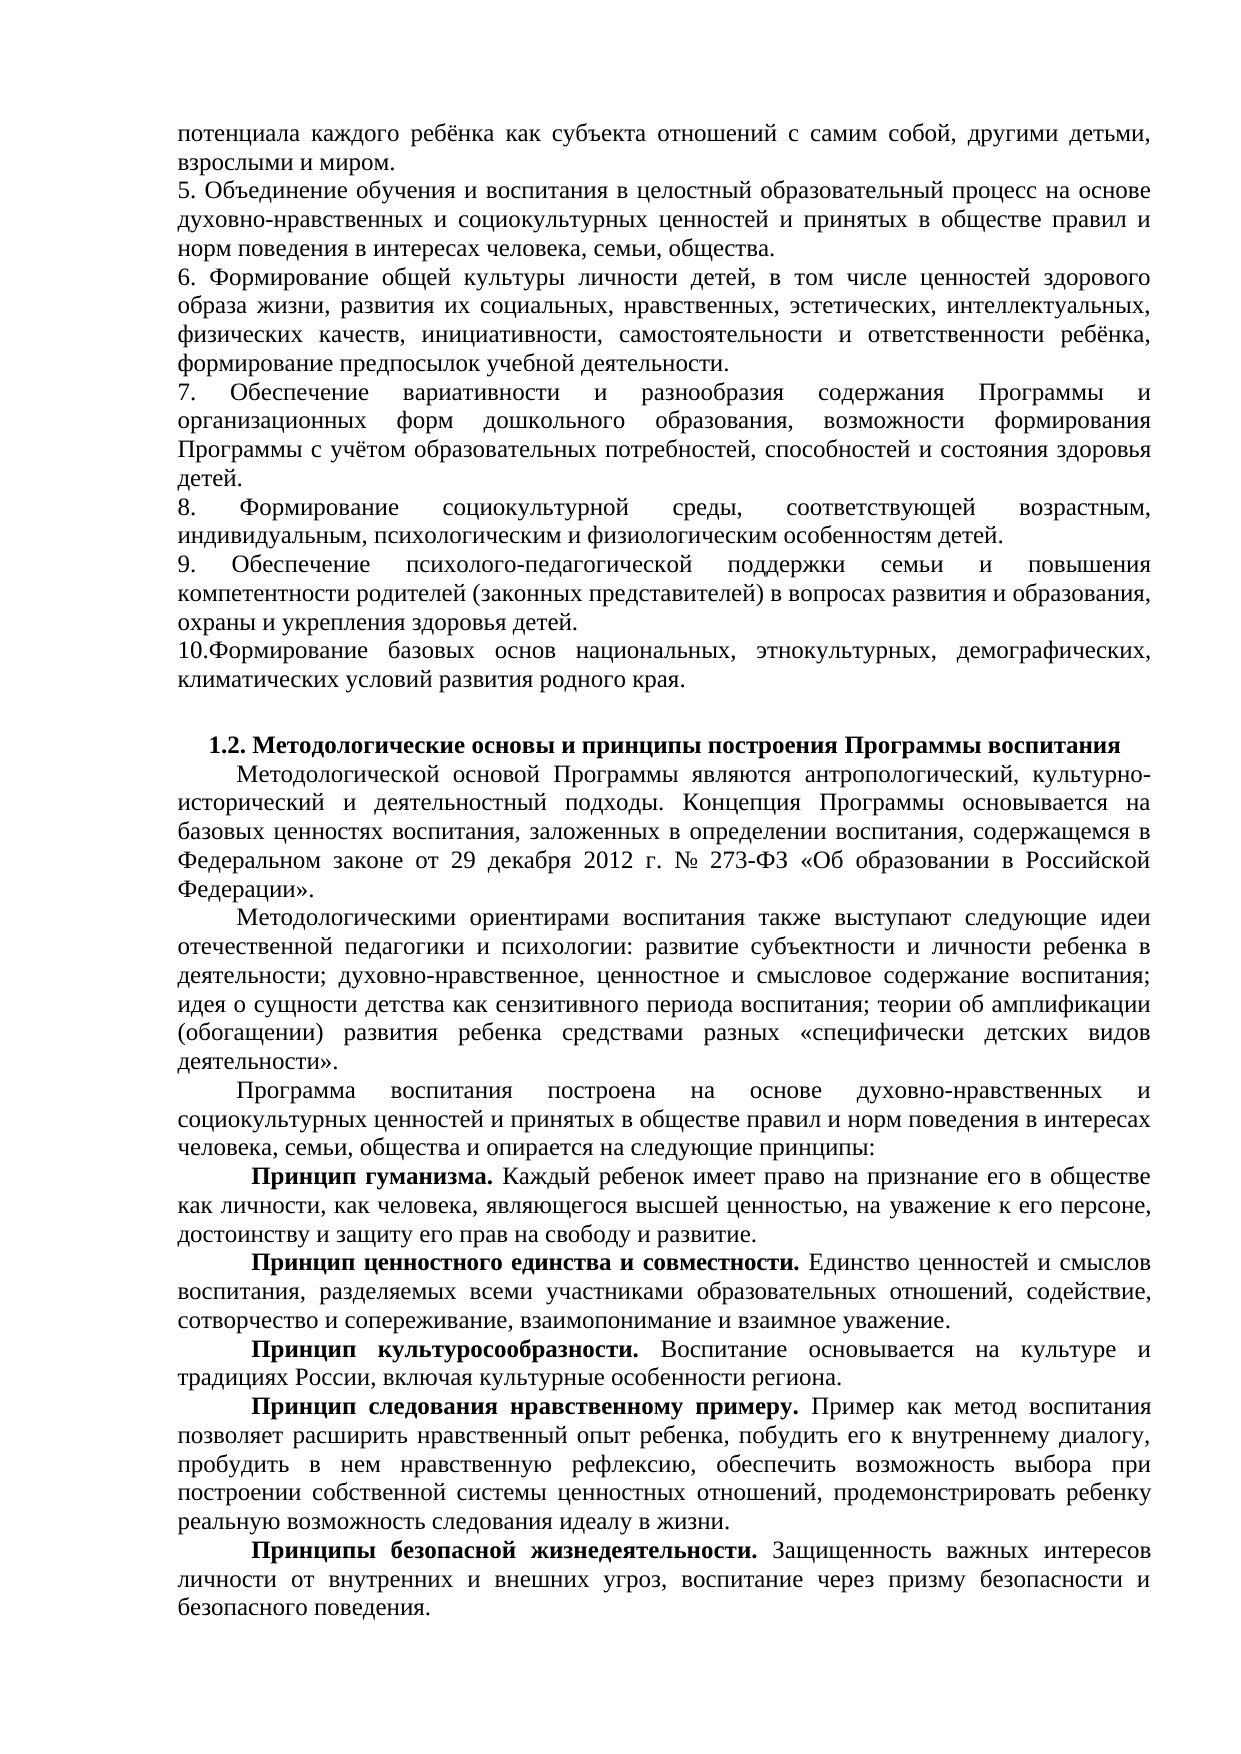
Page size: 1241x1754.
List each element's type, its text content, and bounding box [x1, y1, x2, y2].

text 10.Формирование базовых основ национальных, этнокультурных, демографических, климатических условий развития родного края. [177, 636, 1152, 693]
text Принцип культуросообразности. Воспитание основывается на культуре и традициях России, включая культурные особенности региона. [177, 1334, 1152, 1391]
text 9. Обеспечение психолого-педагогической поддержки семьи и повышения компетентности родителей (законных представителей) в вопросах развития и образования, охраны и укрепления здоровья детей. [177, 549, 1152, 636]
text 6. Формирование общей культуры личности детей, в том числе ценностей здорового образа жизни, развития их социальных, нравственных, эстетических, интеллектуальных, физических качеств, инициативности, самостоятельности и ответственности ребёнка, формирование предпосылок учебной деятельности. [177, 262, 1152, 377]
text Методологической основой Программы являются антропологический, культурно-исторический и деятельностный подходы. Концепция Программы основывается на базовых ценностях воспитания, заложенных в определении воспитания, содержащемся в Федеральном законе от 29 декабря 2012 г. № 273-ФЗ «Об образовании в Российской Федерации». [177, 759, 1152, 902]
text 1.2. Методологические основы и принципы построения Программы воспитания [177, 693, 1152, 759]
text Принцип гуманизма. Каждый ребенок имеет право на признание его в обществе как личности, как человека, являющегося высшей ценностью, на уважение к его персоне, достоинству и защиту его прав на свободу и развитие. [177, 1161, 1152, 1247]
text Программа воспитания построена на основе духовно-нравственных и социокультурных ценностей и принятых в обществе правил и норм поведения в интересах человека, семьи, общества и опирается на следующие принципы: [177, 1075, 1152, 1161]
text 8. Формирование социокультурной среды, соответствующей возрастным, индивидуальным, психологическим и физиологическим особенностям детей. [177, 492, 1152, 549]
text Принципы безопасной жизнедеятельности. Защищенность важных интересов личности от внутренних и внешних угроз, воспитание через призму безопасности и безопасного поведения. [177, 1535, 1152, 1621]
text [177, 118, 1152, 176]
text Принцип следования нравственному примеру. Пример как метод воспитания позволяет расширить нравственный опыт ребенка, побудить его к внутреннему диалогу, пробудить в нем нравственную рефлексию, обеспечить возможность выбора при построении собственной системы ценностных отношений, продемонстрировать ребенку реальную возможность следования идеалу в жизни. [177, 1391, 1152, 1535]
text 5. Объединение обучения и воспитания в целостный образовательный процесс на основе духовно-нравственных и социокультурных ценностей и принятых в обществе правил и норм поведения в интересах человека, семьи, общества. [177, 176, 1152, 262]
text Методологическими ориентирами воспитания также выступают следующие идеи отечественной педагогики и психологии: развитие субъектности и личности ребенка в деятельности; духовно-нравственное, ценностное и смысловое содержание воспитания; идея о сущности детства как сензитивного периода воспитания; теории об амплификации (обогащении) развития ребенка средствами разных «специфически детских видов деятельности». [177, 902, 1152, 1075]
text 7. Обеспечение вариативности и разнообразия содержания Программы и организационных форм дошкольного образования, возможности формирования Программы с учётом образовательных потребностей, способностей и состояния здоровья детей. [177, 377, 1152, 492]
text Принцип ценностного единства и совместности. Единство ценностей и смыслов воспитания, разделяемых всеми участниками образовательных отношений, содействие, сотворчество и сопереживание, взаимопонимание и взаимное уважение. [177, 1247, 1152, 1334]
